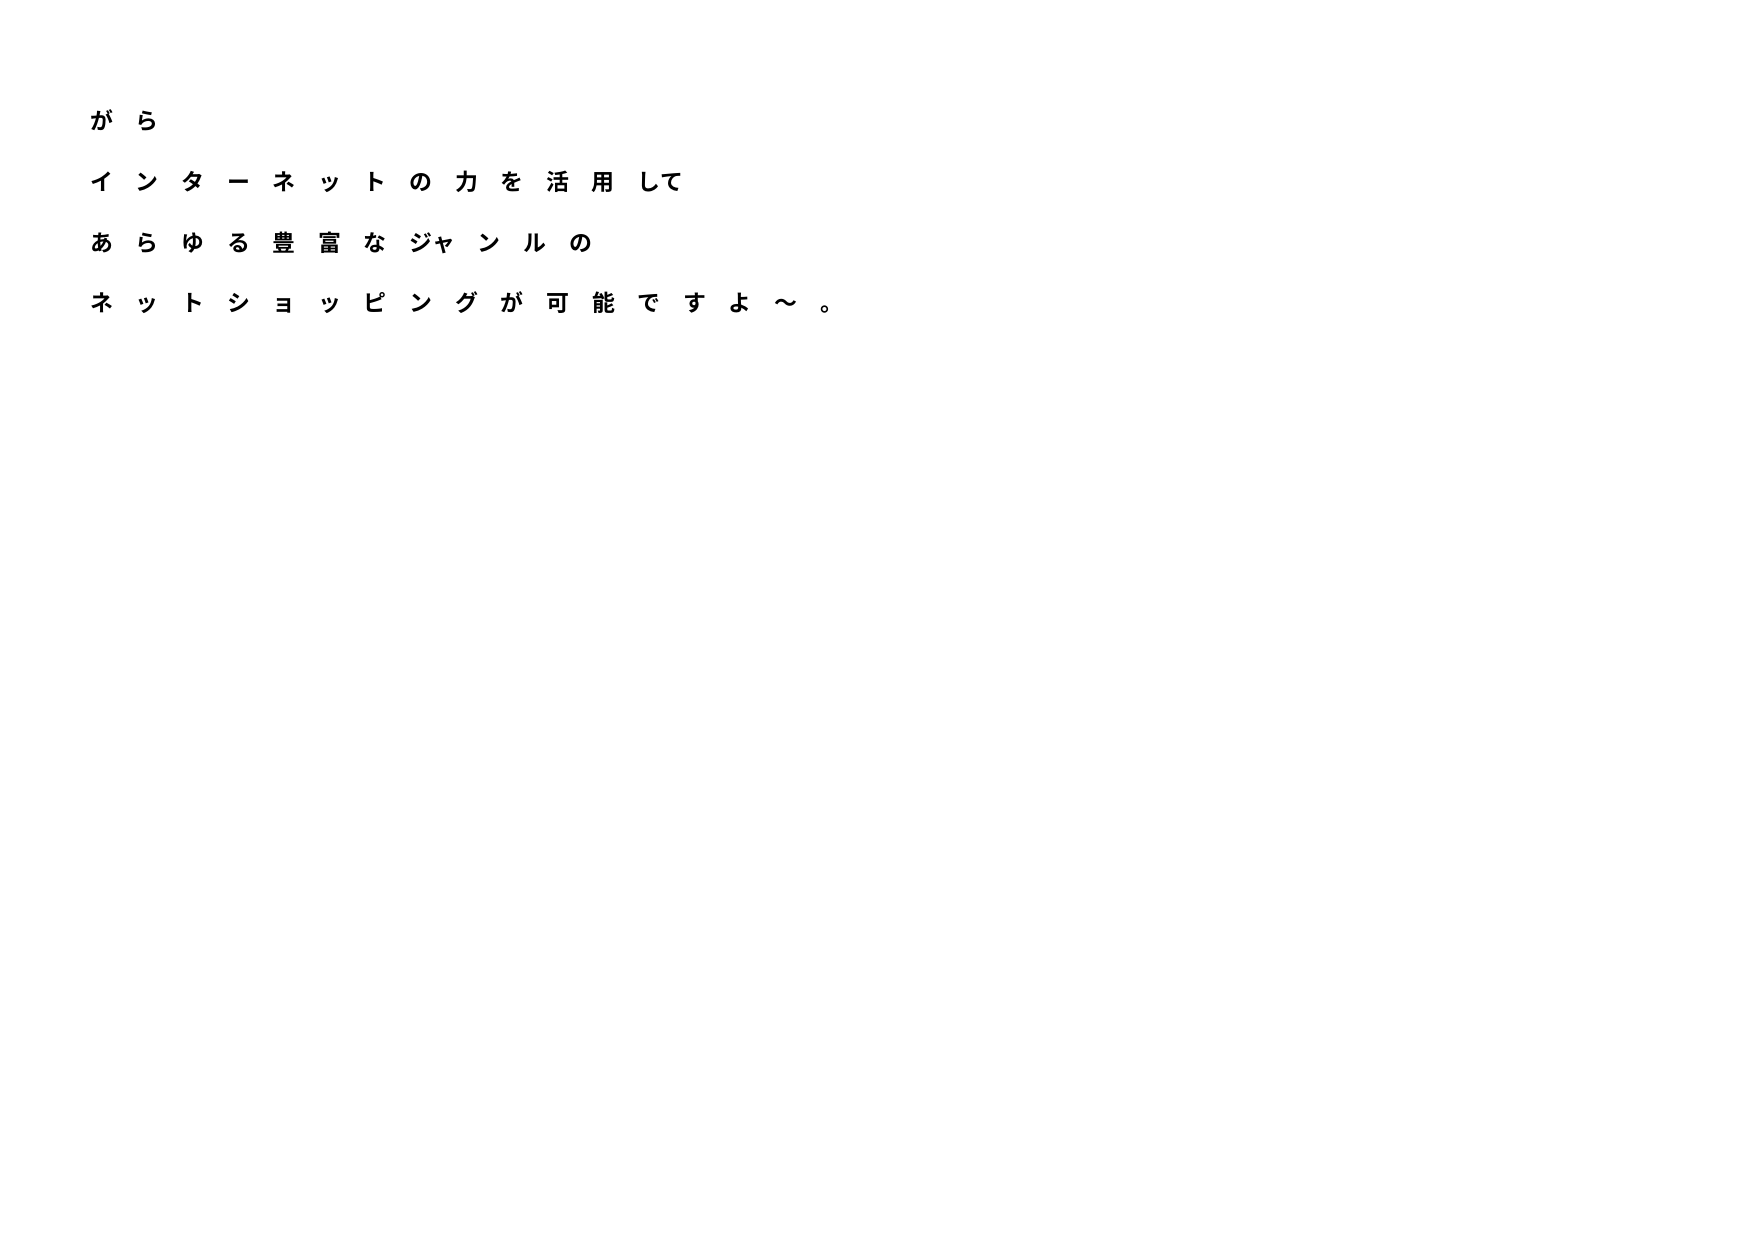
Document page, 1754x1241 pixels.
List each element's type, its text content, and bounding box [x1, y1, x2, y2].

text あらゆる豊富なジャンルの [90, 211, 1664, 271]
text インターネットの力を活用して [90, 150, 1664, 211]
text ネットショッピングが可能ですよ～。 [90, 271, 1664, 332]
text など、自宅にいながら [90, 89, 1664, 150]
